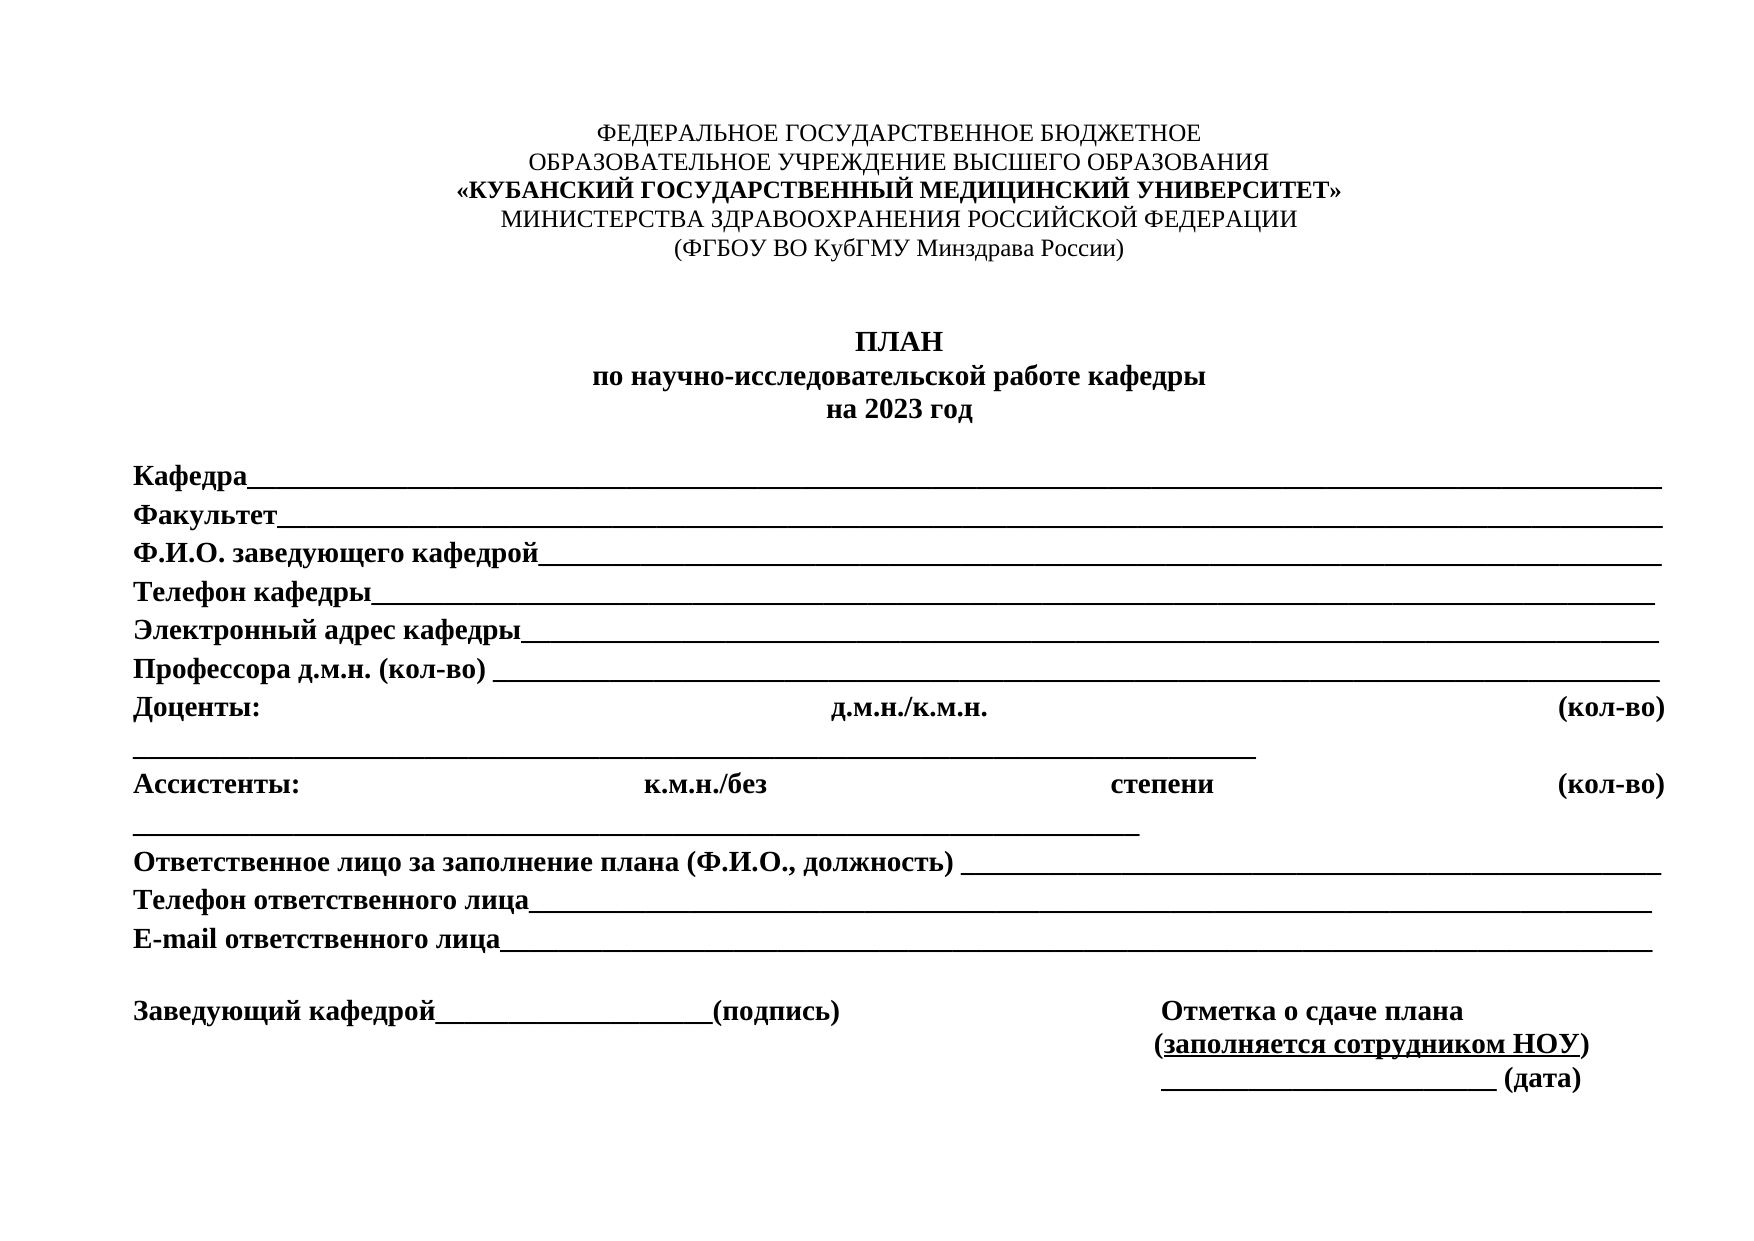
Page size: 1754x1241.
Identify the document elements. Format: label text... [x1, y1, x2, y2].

text Факультет_______________________________________________________________________________________________ [133, 497, 1665, 530]
text Телефон ответственного лица_____________________________________________________________________________ [133, 882, 1665, 916]
text Ответственное лицо за заполнение плана (Ф.И.О., должность) ________________________________________________ [133, 844, 1665, 877]
text ОБРАЗОВАТЕЛЬНОЕ УЧРЕЖДЕНИЕ ВЫСШЕГО ОБРАЗОВАНИЯ [133, 147, 1665, 176]
text по научно-исследовательской работе кафедры [133, 358, 1665, 391]
text Доценты: д.м.н./к.м.н. (кол-во) _____________________________________________________________________________ [133, 689, 1665, 762]
text на 2023 год [133, 391, 1665, 425]
text E-mail ответственного лица_______________________________________________________________________________ [133, 921, 1665, 954]
text Заведующий кафедрой___________________(подпись) Отметка о сдаче плана [133, 993, 1665, 1026]
text (ФГБОУ ВО КубГМУ Минздрава России) [133, 233, 1665, 262]
text ПЛАН [133, 324, 1665, 358]
text Профессора д.м.н. (кол-во) ________________________________________________________________________________ [133, 651, 1665, 684]
text ФЕДЕРАЛЬНОЕ ГОСУДАРСТВЕННОЕ БЮДЖЕТНОЕ [133, 118, 1665, 147]
text Ассистенты: к.м.н./без степени (кол-во) _____________________________________________________________________ [133, 767, 1665, 839]
text Электронный адрес кафедры______________________________________________________________________________ [133, 612, 1665, 646]
text Ф.И.О. заведующего кафедрой_____________________________________________________________________________ [133, 535, 1665, 569]
text Телефон кафедры________________________________________________________________________________________ [133, 574, 1665, 607]
text Кафедра_________________________________________________________________________________________________ [133, 458, 1665, 492]
text (заполняется сотрудником НОУ) [133, 1026, 1665, 1060]
text _______________________ (дата) [133, 1060, 1665, 1093]
text «КУБАНСКИЙ ГОСУДАРСТВЕННЫЙ МЕДИЦИНСКИЙ УНИВЕРСИТЕТ» [133, 176, 1665, 204]
text МИНИСТЕРСТВА ЗДРАВООХРАНЕНИЯ РОССИЙСКОЙ ФЕДЕРАЦИИ [133, 204, 1665, 233]
